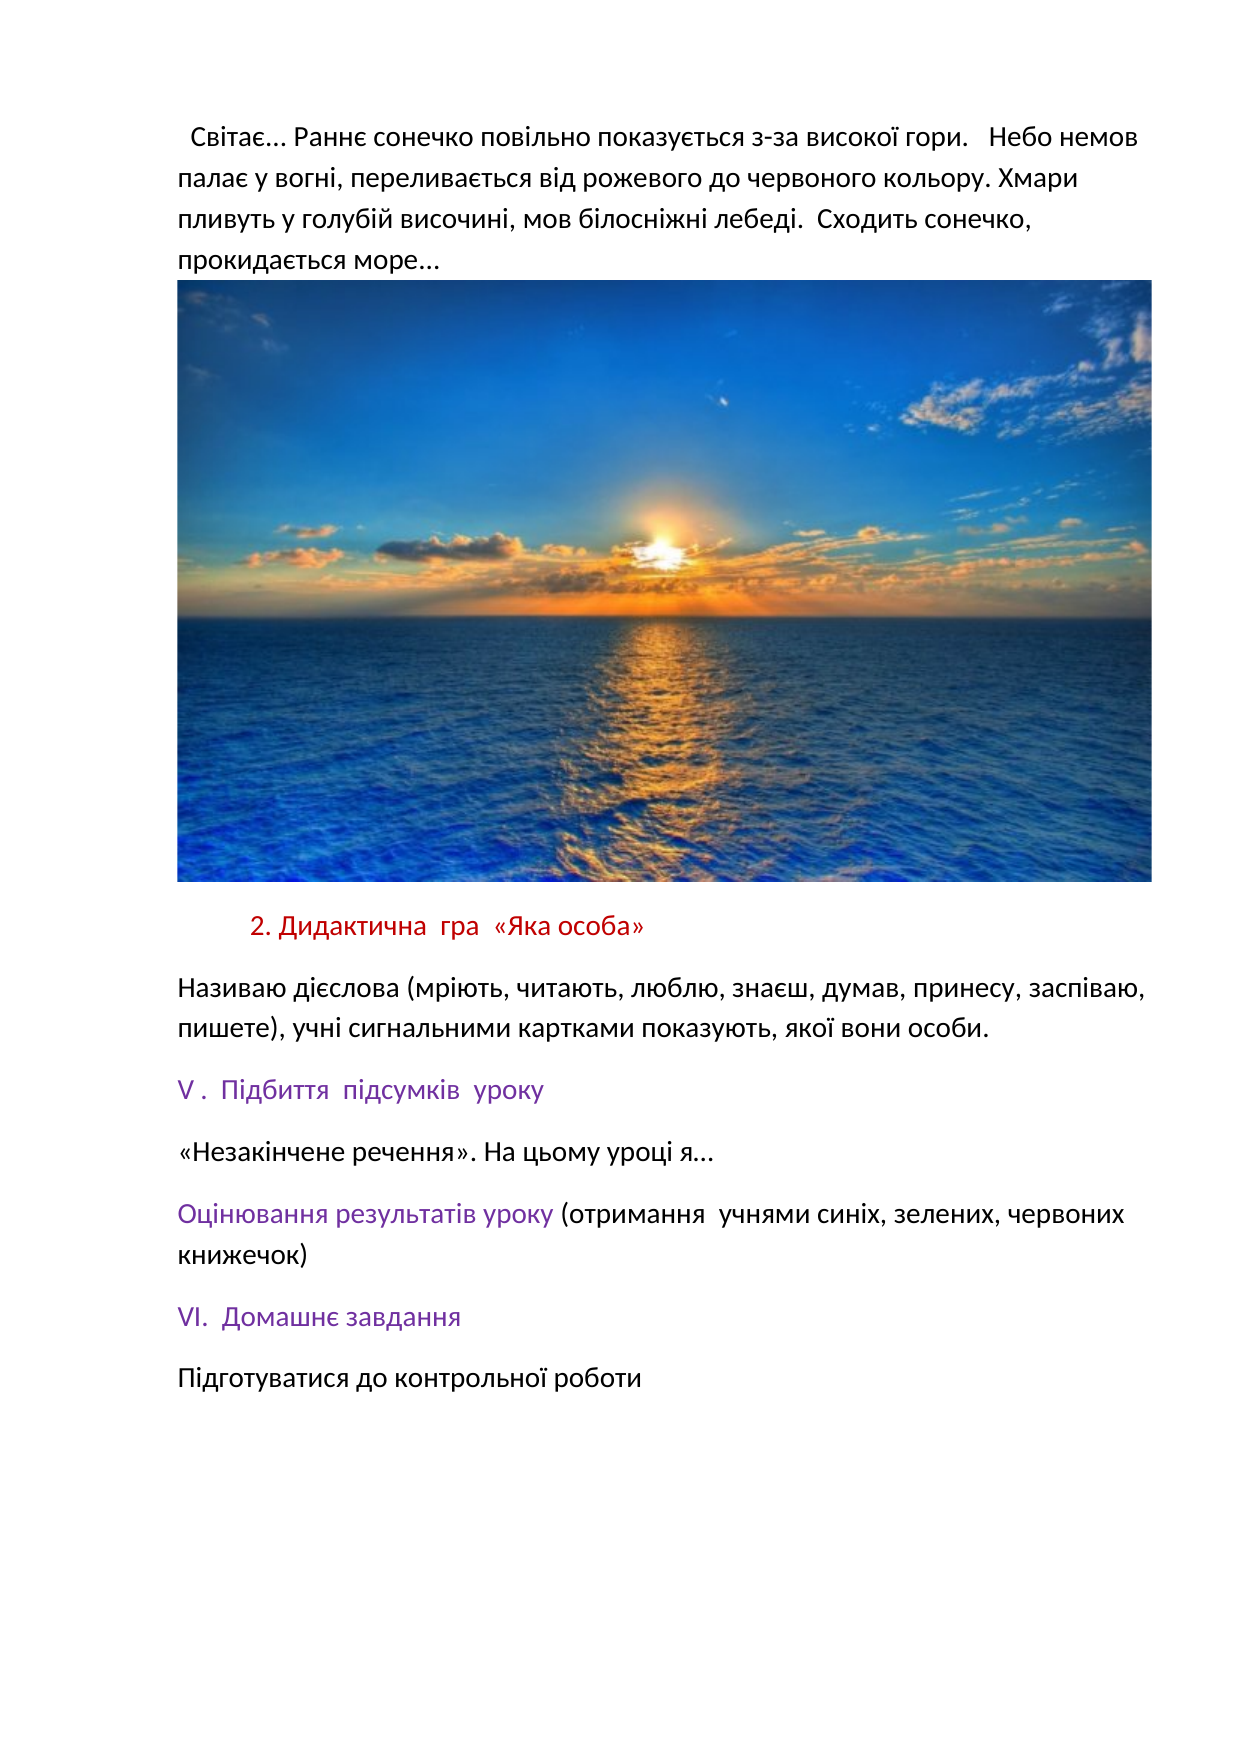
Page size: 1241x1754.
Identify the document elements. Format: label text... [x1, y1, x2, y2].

text VІ. Домашнє завдання [177, 1298, 1152, 1333]
text Світає... Раннє сонечко повільно показується з-за високої гори. Небо немов палає у вогні, переливається від рожевого до червоного кольору. Хмари пливуть у голубій височині, мов білосніжні лебеді. Сходить сонечко, прокидається море... [177, 118, 1152, 280]
picture [177, 280, 1152, 882]
text V . Підбиття підсумків уроку [177, 1071, 1152, 1107]
text «Незакінчене речення». На цьому уроці я… [177, 1133, 1152, 1169]
text Підготуватися до контрольної роботи [177, 1359, 1152, 1395]
text Називаю дієслова (мріють, читають, люблю, знаєш, думав, принесу, заспіваю, пишете), учні сигнальними картками показують, якої вони особи. [177, 969, 1152, 1045]
text Оцінювання результатів уроку (отримання учнями синіх, зелених, червоних книжечок) [177, 1195, 1152, 1271]
text 2. Дидактична гра «Яка особа» [177, 907, 1152, 942]
